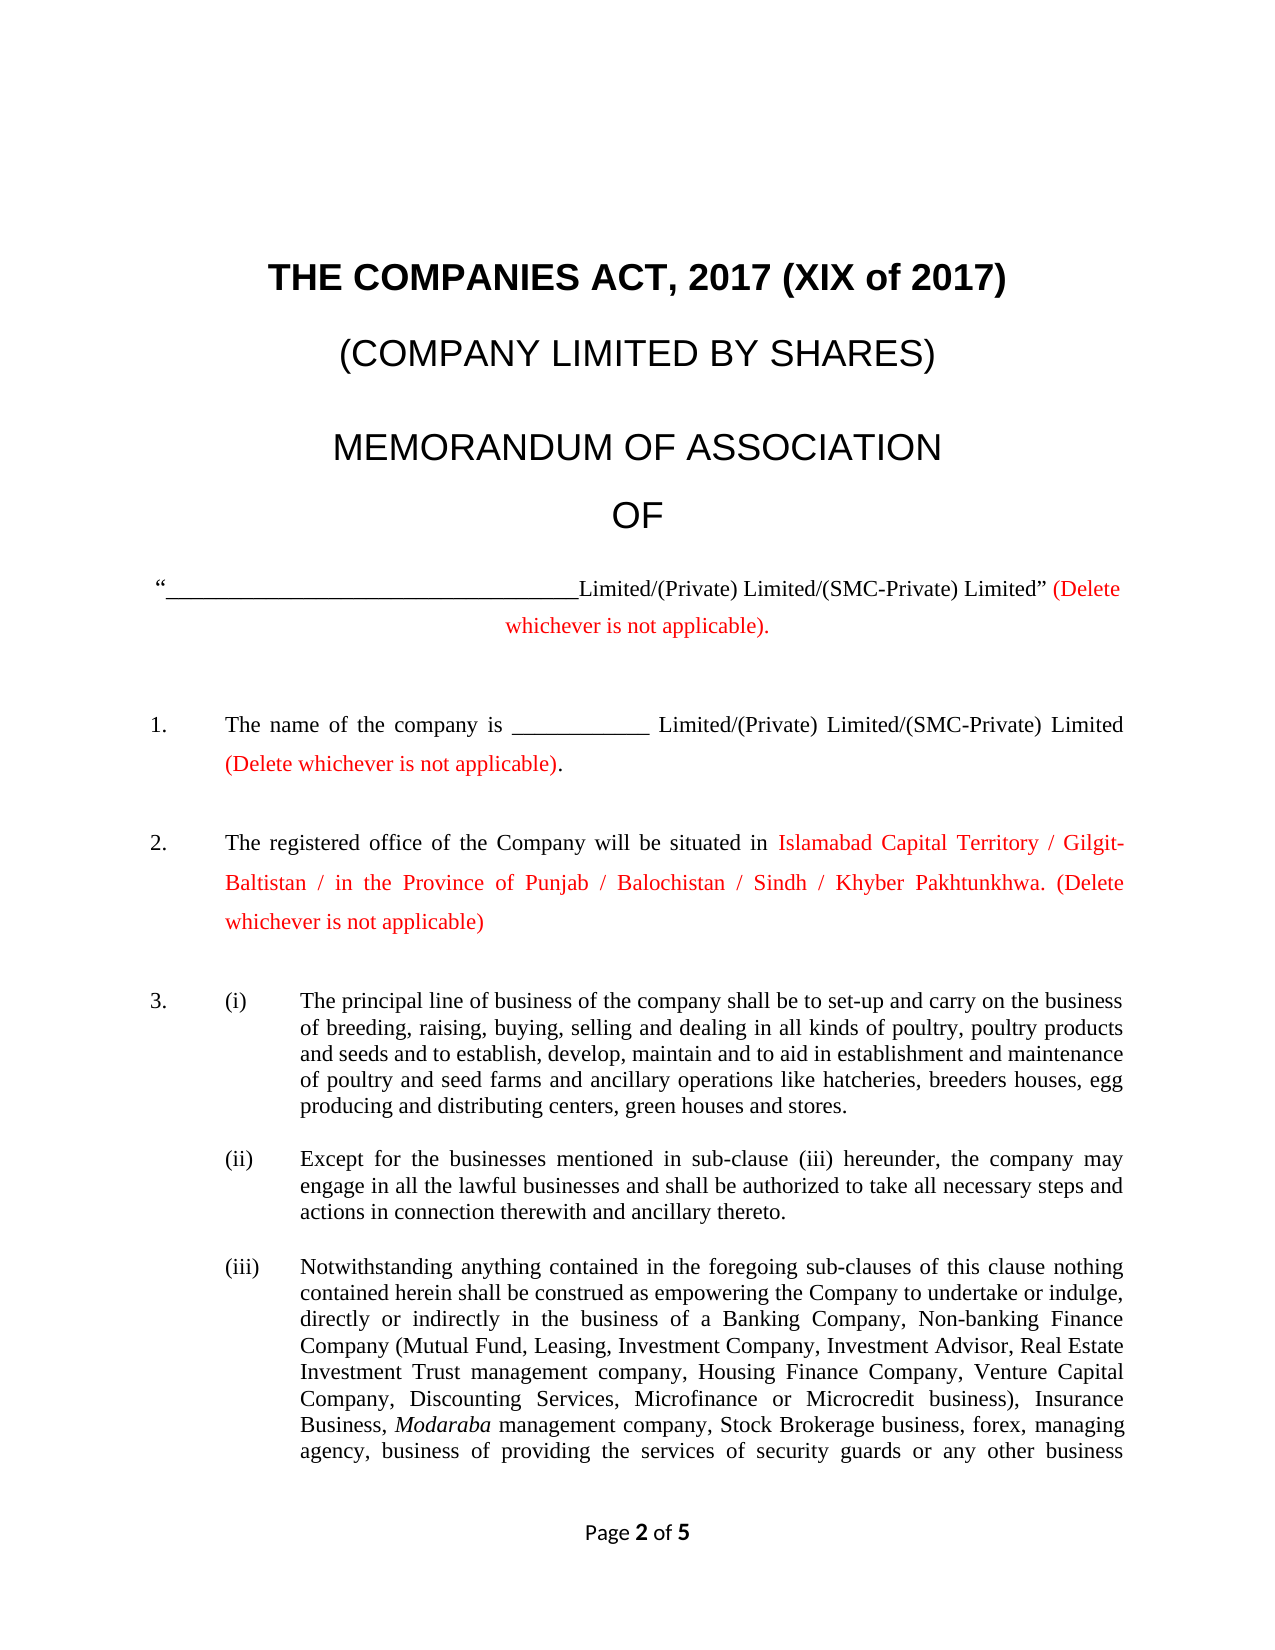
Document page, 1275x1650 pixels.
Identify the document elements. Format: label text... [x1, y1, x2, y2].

text OF [150, 498, 1125, 536]
text THE COMPANIES ACT, 2017 (XIX of 2017) [150, 255, 1125, 298]
text 3. (i) The principal line of business of the company shall be to set-up and carry on the business of breeding, raising, buying, selling and dealing in all kinds of poultry, poultry products and seeds and to establish, develop, maintain and to aid in establishment and maintenance of poultry and seed farms and ancillary operations like hatcheries, breeders houses, egg producing and distributing centers, green houses and stores. [150, 987, 1125, 1119]
text 2. The registered office of the Company will be situated in Islamabad Capital Territory / Gilgit-Baltistan / in the Province of Punjab / Balochistan / Sindh / Khyber Pakhtunkhwa. (Delete whichever is not applicable) [150, 829, 1125, 934]
text (ii) Except for the businesses mentioned in sub-clause (iii) hereunder, the company may engage in all the lawful businesses and shall be authorized to take all necessary steps and actions in connection therewith and ancillary thereto. [225, 1145, 1125, 1224]
text “_________________________________Limited/(Private) Limited/(SMC-Private) Limited” (Delete whichever is not applicable). [150, 566, 1125, 641]
text 1. The name of the company is ____________ Limited/(Private) Limited/(SMC-Private) Limited (Delete whichever is not applicable). [150, 711, 1125, 777]
text (COMPANY LIMITED BY SHARES) [150, 332, 1125, 375]
text MEMORANDUM OF ASSOCIATION [150, 431, 1125, 468]
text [225, 1253, 1125, 1464]
